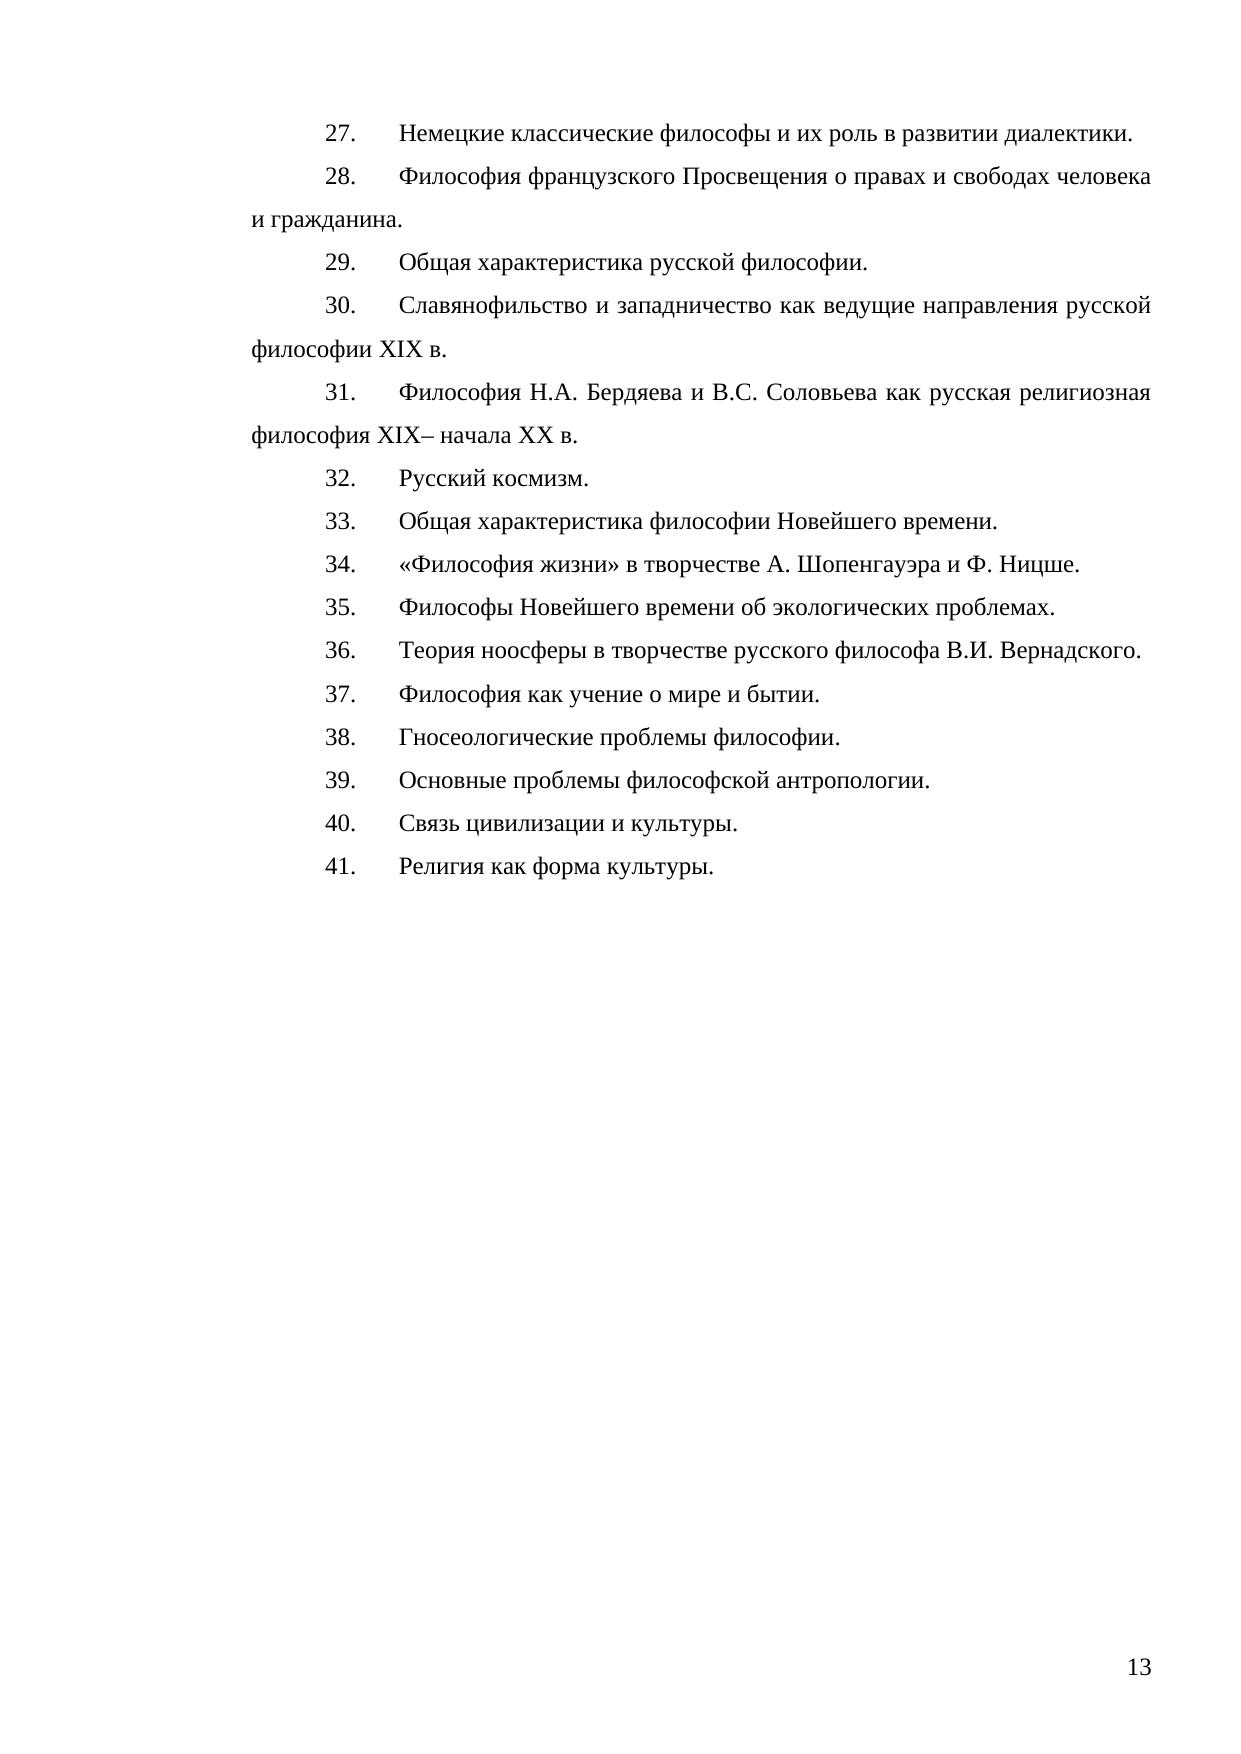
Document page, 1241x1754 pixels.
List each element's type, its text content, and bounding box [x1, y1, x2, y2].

list Философия как учение о мире и бытии. [251, 679, 1152, 707]
list Русский космизм. [251, 463, 1152, 492]
list Славянофильство и западничество как ведущие направления русской философии XIX в. [251, 291, 1152, 362]
list Философы Новейшего времени об экологических проблемах. [251, 592, 1152, 621]
list Основные проблемы философской антропологии. [251, 765, 1152, 794]
list «Философия жизни» в творчестве А. Шопенгауэра и Ф. Ницше. [251, 549, 1152, 578]
list Немецкие классические философы и их роль в развитии диалектики. [251, 118, 1152, 147]
list Теория ноосферы в творчестве русского философа В.И. Вернадского. [251, 636, 1152, 664]
list Философия французского Просвещения о правах и свободах человека и гражданина. [251, 161, 1152, 233]
list Религия как форма культуры. [251, 851, 1152, 880]
list Общая характеристика русской философии. [251, 247, 1152, 276]
list Философия Н.А. Бердяева и В.С. Соловьева как русская религиозная философия XIX– начала XX в. [251, 377, 1152, 449]
list Общая характеристика философии Новейшего времени. [251, 506, 1152, 535]
list Связь цивилизации и культуры. [251, 808, 1152, 837]
list Гносеологические проблемы философии. [251, 722, 1152, 751]
